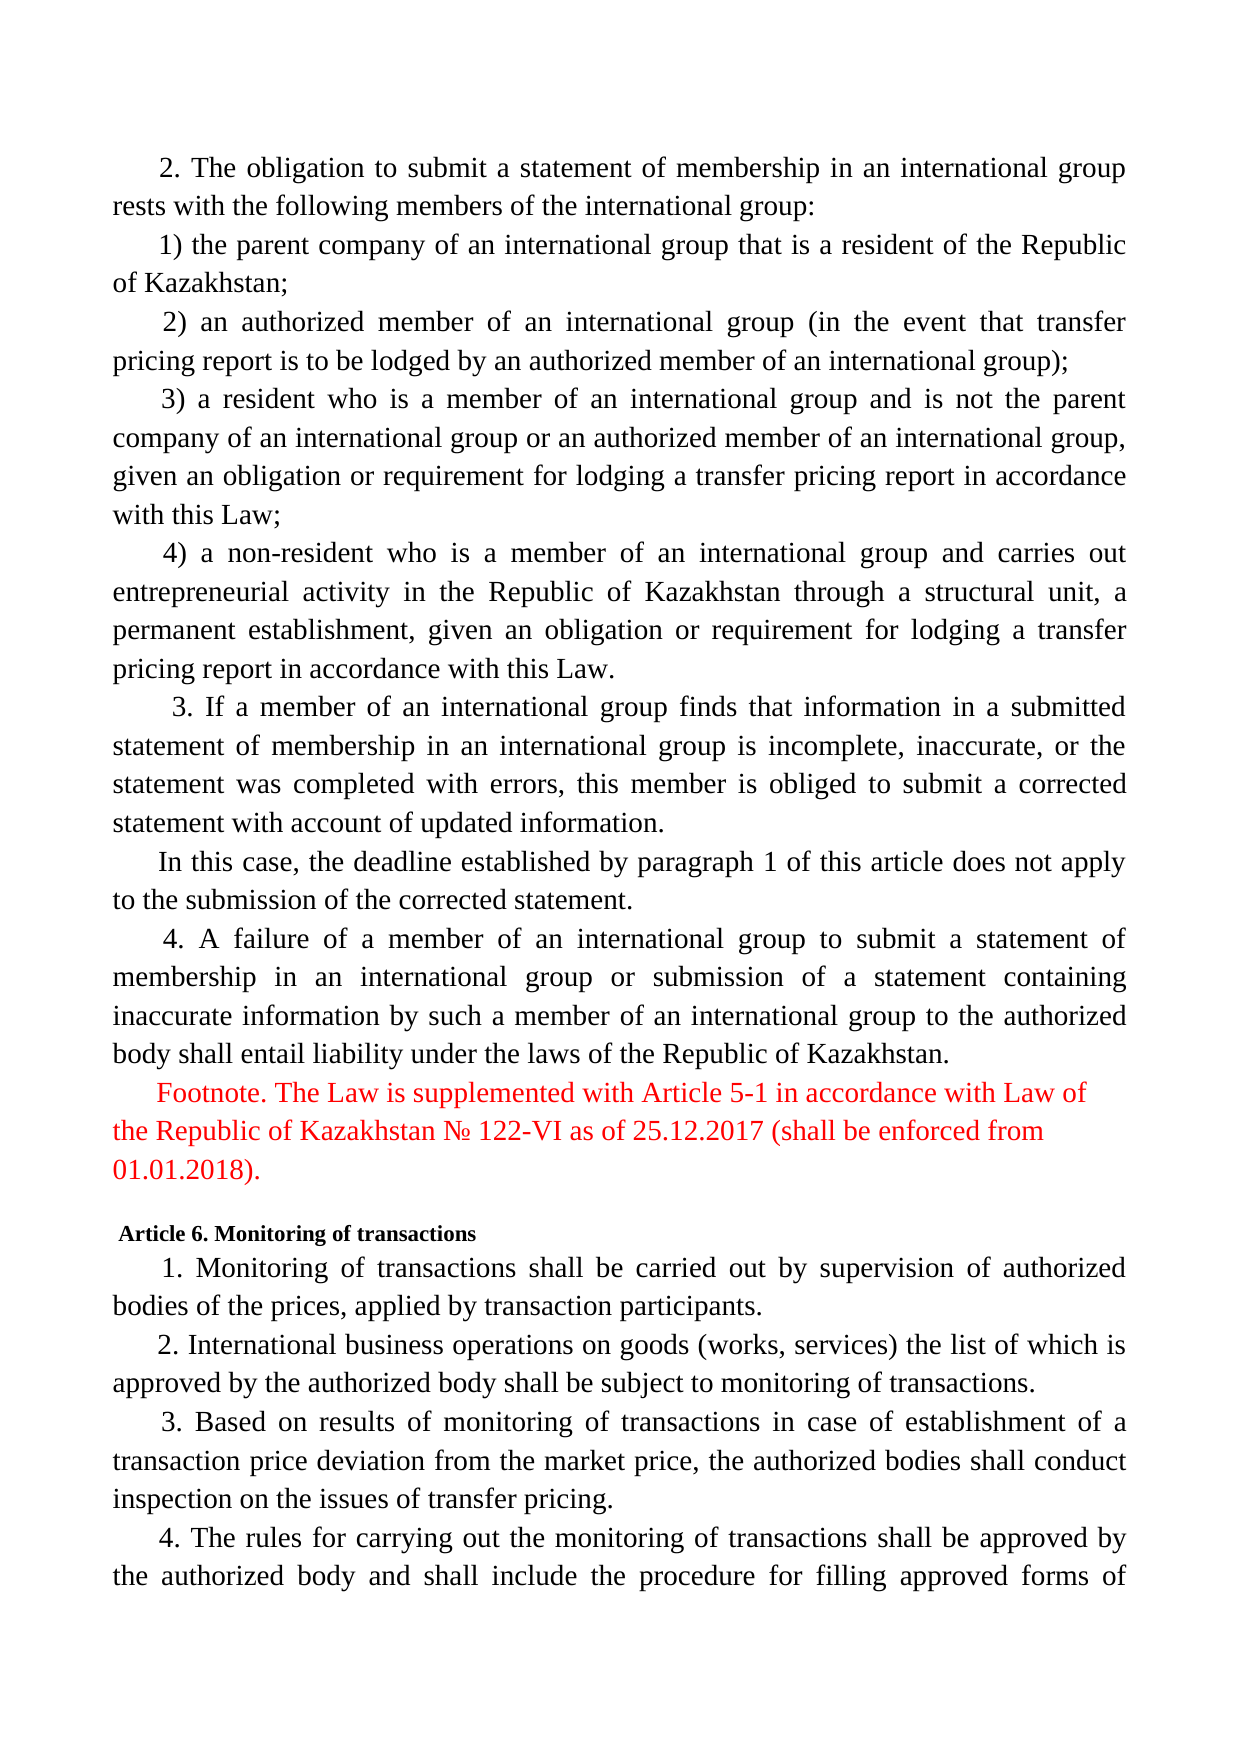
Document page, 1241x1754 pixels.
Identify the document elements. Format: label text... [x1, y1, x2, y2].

text 3. If a member of an international group finds that information in a submitted statement of membership in an international group is incomplete, inaccurate, or the statement was completed with errors, this member is obliged to submit a corrected statement with account of updated information. [112, 689, 1128, 839]
text Article 6. Monitoring of transactions [112, 1220, 1128, 1246]
text In this case, the deadline established by paragraph 1 of this article does not apply to the submission of the corrected statement. [112, 844, 1128, 916]
text 3. Based on results of monitoring of transactions in case of establishment of a transaction price deviation from the market price, the authorized bodies shall conduct inspection on the issues of transfer pricing. [112, 1404, 1128, 1515]
text 2) an authorized member of an international group (in the event that transfer pricing report is to be lodged by an authorized member of an international group); [112, 304, 1128, 376]
text 1) the parent company of an international group that is a resident of the Republic of Kazakhstan; [112, 227, 1128, 299]
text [112, 1520, 1128, 1592]
text 1. Monitoring of transactions shall be carried out by supervision of authorized bodies of the prices, applied by transaction participants. [112, 1250, 1128, 1322]
text 4. A failure of a member of an international group to submit a statement of membership in an international group or submission of a statement containing inaccurate information by such a member of an international group to the authorized body shall entail liability under the laws of the Republic of Kazakhstan. [112, 921, 1128, 1070]
text Footnote. The Law is supplemented with Article 5-1 in accordance with Law of the Republic of Kazakhstan № 122-VI as of 25.12.2017 (shall be enforced from 01.01.2018). [112, 1075, 1128, 1216]
text 4) a non-resident who is a member of an international group and carries out entrepreneurial activity in the Republic of Kazakhstan through a structural unit, a permanent establishment, given an obligation or requirement for lodging a transfer pricing report in accordance with this Law. [112, 535, 1128, 684]
text 3) a resident who is a member of an international group and is not the parent company of an international group or an authorized member of an international group, given an obligation or requirement for lodging a transfer pricing report in accordance with this Law; [112, 381, 1128, 530]
text 2. The obligation to submit a statement of membership in an international group rests with the following members of the international group: [112, 150, 1128, 222]
text 2. International business operations on goods (works, services) the list of which is approved by the authorized body shall be subject to monitoring of transactions. [112, 1327, 1128, 1399]
